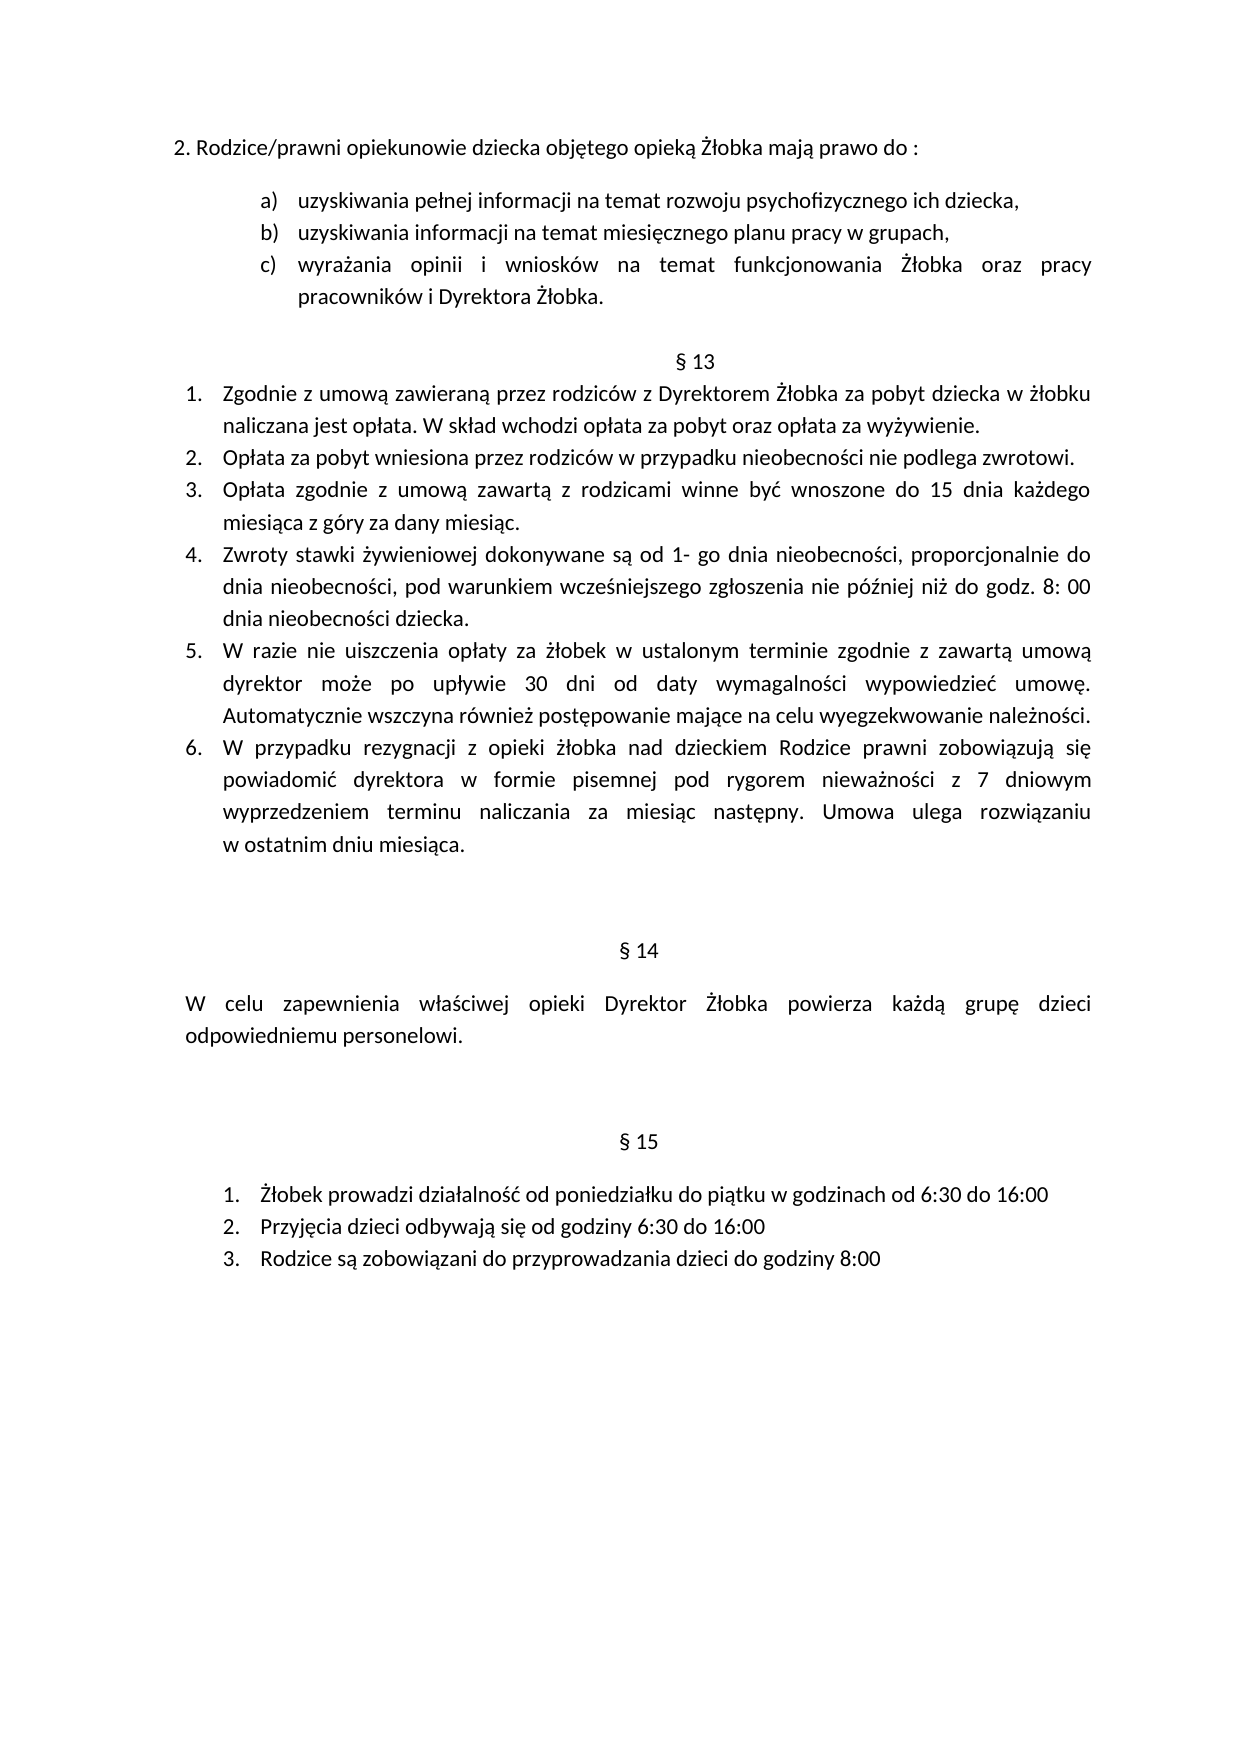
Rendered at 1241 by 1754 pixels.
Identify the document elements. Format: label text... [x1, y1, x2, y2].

list Rodzice są zobowiązani do przyprowadzania dzieci do godziny 8:00 [223, 1244, 1093, 1272]
list W razie nie uiszczenia opłaty za żłobek w ustalonym terminie zgodnie z zawartą umową dyrektor może po upływie 30 dni od daty wymagalności wypowiedzieć umowę. Automatycznie wszczyna również postępowanie mające na celu wyegzekwowanie należności. [185, 637, 1093, 729]
text 2. Rodzice/prawni opiekunowie dziecka objętego opieką Żłobka mają prawo do : [148, 133, 1093, 161]
list uzyskiwania informacji na temat miesięcznego planu pracy w grupach, [260, 218, 1093, 246]
list Zwroty stawki żywieniowej dokonywane są od 1- go dnia nieobecności, proporcjonalnie do dnia nieobecności, pod warunkiem wcześniejszego zgłoszenia nie później niż do godz. 8: 00 dnia nieobecności dziecka. [185, 540, 1093, 632]
text § 14 [185, 936, 1093, 964]
list wyrażania opinii i wniosków na temat funkcjonowania Żłobka oraz pracy pracowników i Dyrektora Żłobka. [260, 250, 1093, 311]
list Przyjęcia dzieci odbywają się od godziny 6:30 do 16:00 [223, 1212, 1093, 1240]
text § 15 [185, 1127, 1093, 1155]
list § 13 [298, 347, 1093, 375]
list Żłobek prowadzi działalność od poniedziałku do piątku w godzinach od 6:30 do 16:00 [223, 1180, 1093, 1208]
list uzyskiwania pełnej informacji na temat rozwoju psychofizycznego ich dziecka, [260, 186, 1093, 214]
list Zgodnie z umową zawieraną przez rodziców z Dyrektorem Żłobka za pobyt dziecka w żłobku naliczana jest opłata. W skład wchodzi opłata za pobyt oraz opłata za wyżywienie. [185, 379, 1093, 439]
list Opłata za pobyt wniesiona przez rodziców w przypadku nieobecności nie podlega zwrotowi. [185, 443, 1093, 471]
list W przypadku rezygnacji z opieki żłobka nad dzieckiem Rodzice prawni zobowiązują się powiadomić dyrektora w formie pisemnej pod rygorem nieważności z 7 dniowym wyprzedzeniem terminu naliczania za miesiąc następny. Umowa ulega rozwiązaniu w ostatnim dniu miesiąca. [185, 733, 1093, 858]
list Opłata zgodnie z umową zawartą z rodzicami winne być wnoszone do 15 dnia każdego miesiąca z góry za dany miesiąc. [185, 476, 1093, 536]
text W celu zapewnienia właściwej opieki Dyrektor Żłobka powierza każdą grupę dzieci odpowiedniemu personelowi. [185, 989, 1093, 1049]
